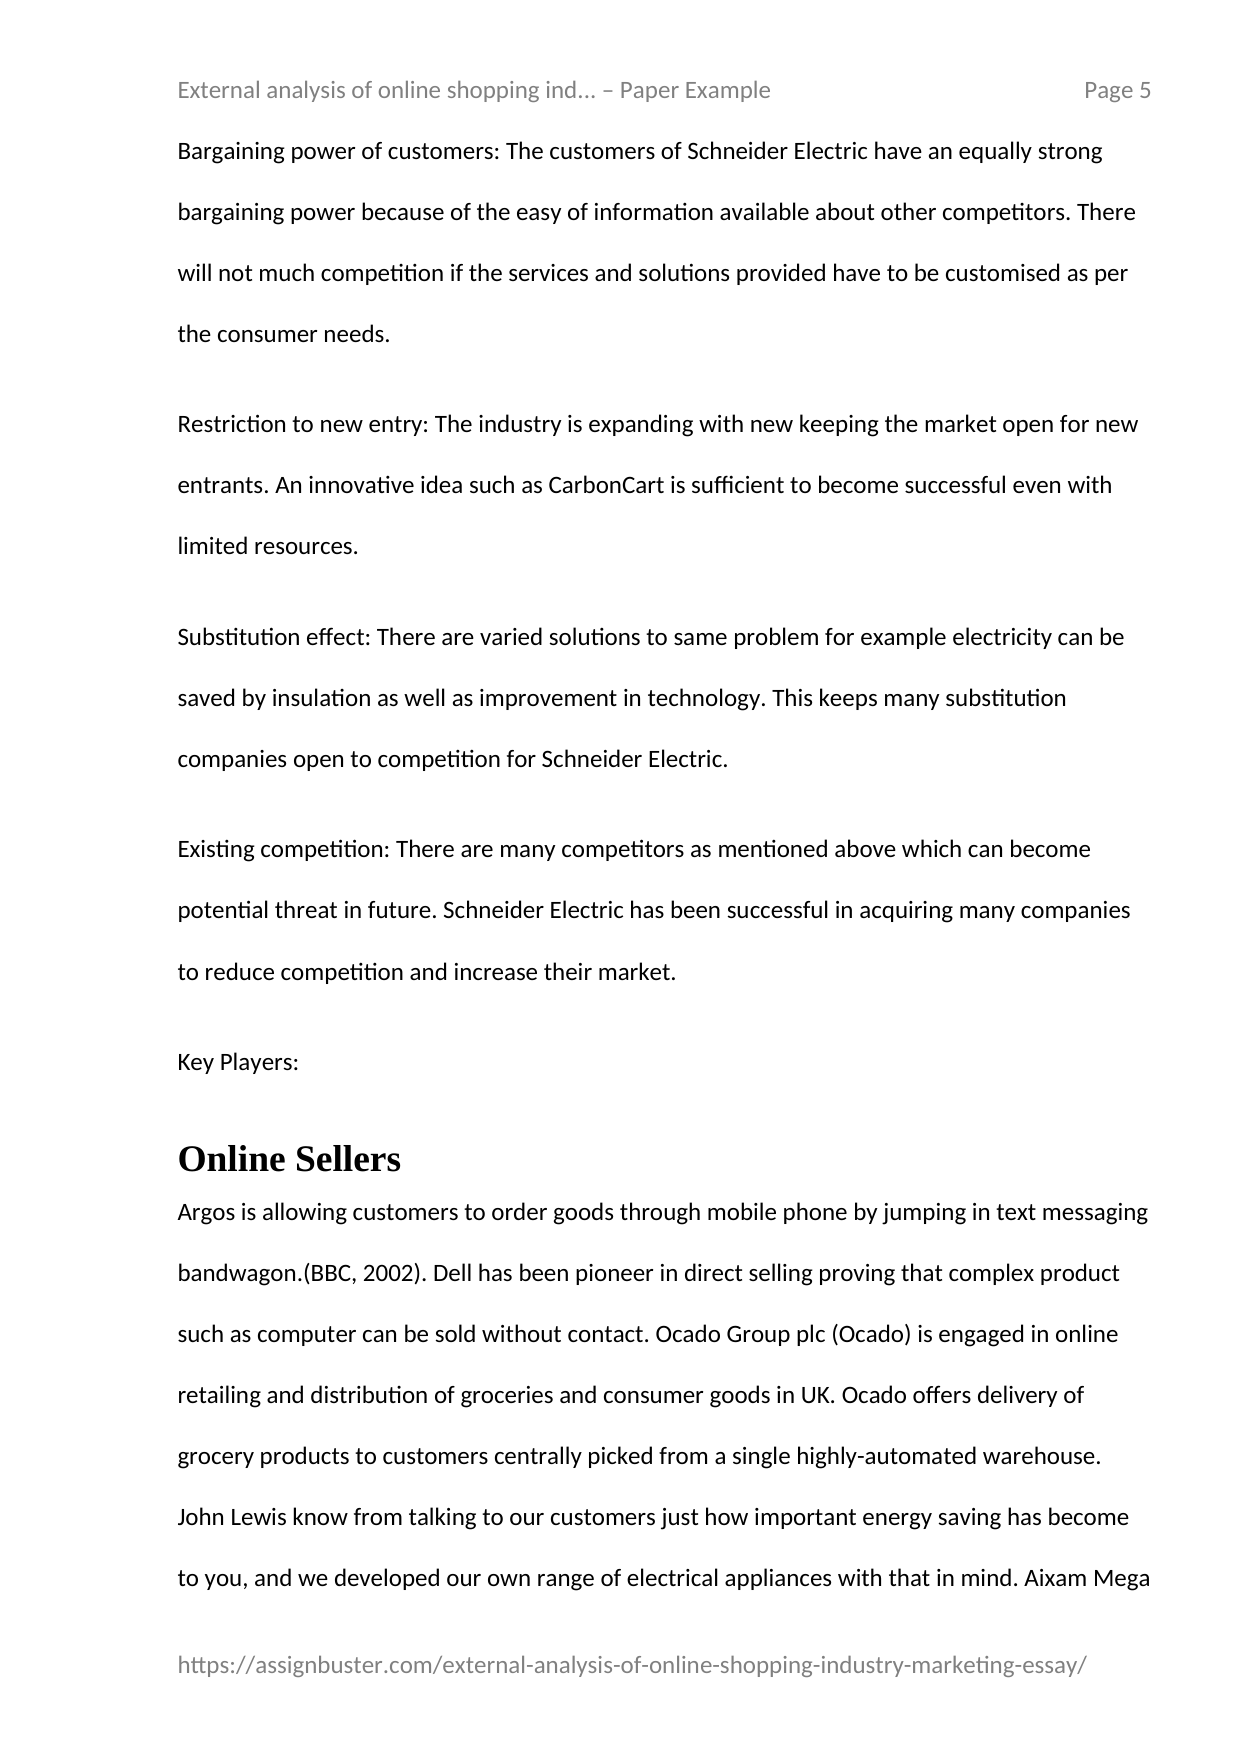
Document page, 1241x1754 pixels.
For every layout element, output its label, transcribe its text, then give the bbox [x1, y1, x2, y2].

text Substitution effect: There are varied solutions to same problem for example electricity can be saved by insulation as well as improvement in technology. This keeps many substitution companies open to competition for Schneider Electric. [177, 621, 1152, 774]
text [177, 1196, 1152, 1593]
text Restriction to new entry: The industry is expanding with new keeping the market open for new entrants. An innovative idea such as CarbonCart is sufficient to become successful even with limited resources. [177, 408, 1152, 561]
text Bargaining power of customers: The customers of Schneider Electric have an equally strong bargaining power because of the easy of information available about other competitors. There will not much competition if the services and solutions provided have to be customised as per the consumer needs. [177, 135, 1152, 348]
text Existing competition: There are many competitors as mentioned above which can become potential threat in future. Schneider Electric has been successful in acquiring many companies to reduce competition and increase their market. [177, 834, 1152, 986]
text Key Players: [177, 1046, 1152, 1077]
subtitle Online Sellers [177, 1137, 1152, 1180]
